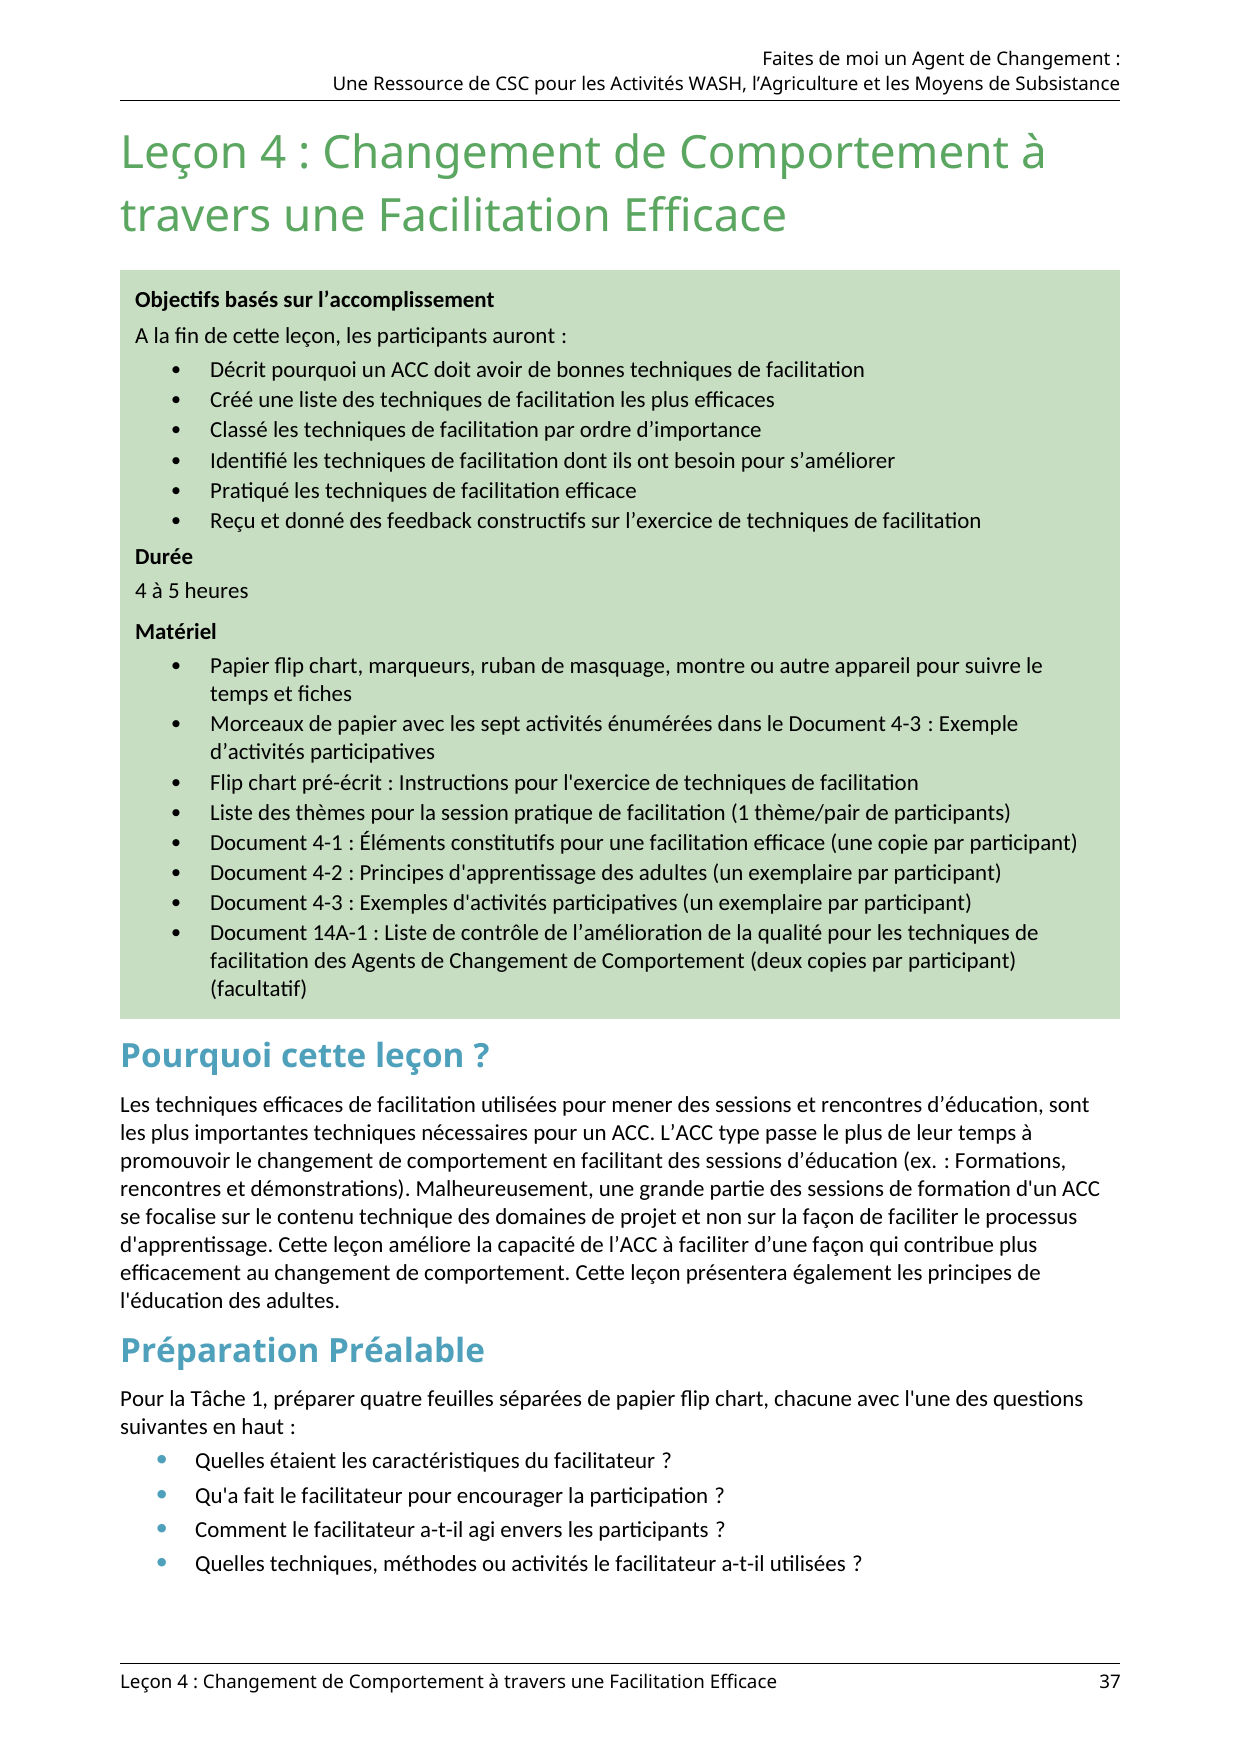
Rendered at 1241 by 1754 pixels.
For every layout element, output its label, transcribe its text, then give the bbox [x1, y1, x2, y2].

text Les techniques efficaces de facilitation utilisées pour mener des sessions et rencontres d’éducation, sont les plus importantes techniques nécessaires pour un ACC. L’ACC type passe le plus de leur temps à promouvoir le changement de comportement en facilitant des sessions d’éducation (ex. : Formations, rencontres et démonstrations). Malheureusement, une grande partie des sessions de formation d'un ACC se focalise sur le contenu technique des domaines de projet et non sur la façon de faciliter le processus d'apprentissage. Cette leçon améliore la capacité de l’ACC à faciliter d’une façon qui contribue plus efficacement au changement de comportement. Cette leçon présentera également les principes de l'éducation des adultes. [120, 1090, 1120, 1314]
text Quelles étaient les caractéristiques du facilitateur ? [157, 1447, 1120, 1474]
text Comment le facilitateur a-t-il agi envers les participants ? [157, 1515, 1120, 1543]
text Pour la Tâche 1, préparer quatre feuilles séparées de papier flip chart, chacune avec l'une des questions suivantes en haut : [120, 1384, 1120, 1440]
subtitle Pourquoi cette leçon ? [120, 1032, 1120, 1077]
text Qu'a fait le facilitateur pour encourager la participation ? [157, 1481, 1120, 1509]
table_header Objectifs basés sur l’accomplissement A la fin de cette leçon, les participants auront : Décrit pourquoi un ACC doit avoir de bonnes techniques de facilitation Créé une liste des techniques de facilitation les plus efficaces Classé les techniques de facilitation par ordre d’importance Identifié les techniques de facilitation dont ils ont besoin pour s’améliorer Pratiqué les techniques de facilitation efficace Reçu et donné des feedback constructifs sur l’exercice de techniques de facilitation Durée 4 à 5 heures Matériel Papier flip chart, marqueurs, ruban de masquage, montre ou autre appareil pour suivre le temps et fiches Morceaux de papier avec les sept activités énumérées dans le Document 4-3 : Exemple d’activités participatives Flip chart pré-écrit : Instructions pour l'exercice de techniques de facilitation Liste des thèmes pour la session pratique de facilitation (1 thème/pair de participants) Document 4-1 : Éléments constitutifs pour une facilitation efficace (une copie par participant) Document 4-2 : Principes d'apprentissage des adultes (un exemplaire par participant) Document 4-3 : Exemples d'activités participatives (un exemplaire par participant) Document 14A-1 : Liste de contrôle de l’amélioration de la qualité pour les techniques de facilitation des Agents de Changement de Comportement (deux copies par participant) (facultatif) [120, 270, 1120, 1019]
subtitle Leçon 4 : Changement de Comportement à travers une Facilitation Efficace [120, 120, 1120, 245]
subtitle Préparation Préalable [120, 1326, 1120, 1372]
text Quelles techniques, méthodes ou activités le facilitateur a-t-il utilisées ? [157, 1549, 1120, 1577]
